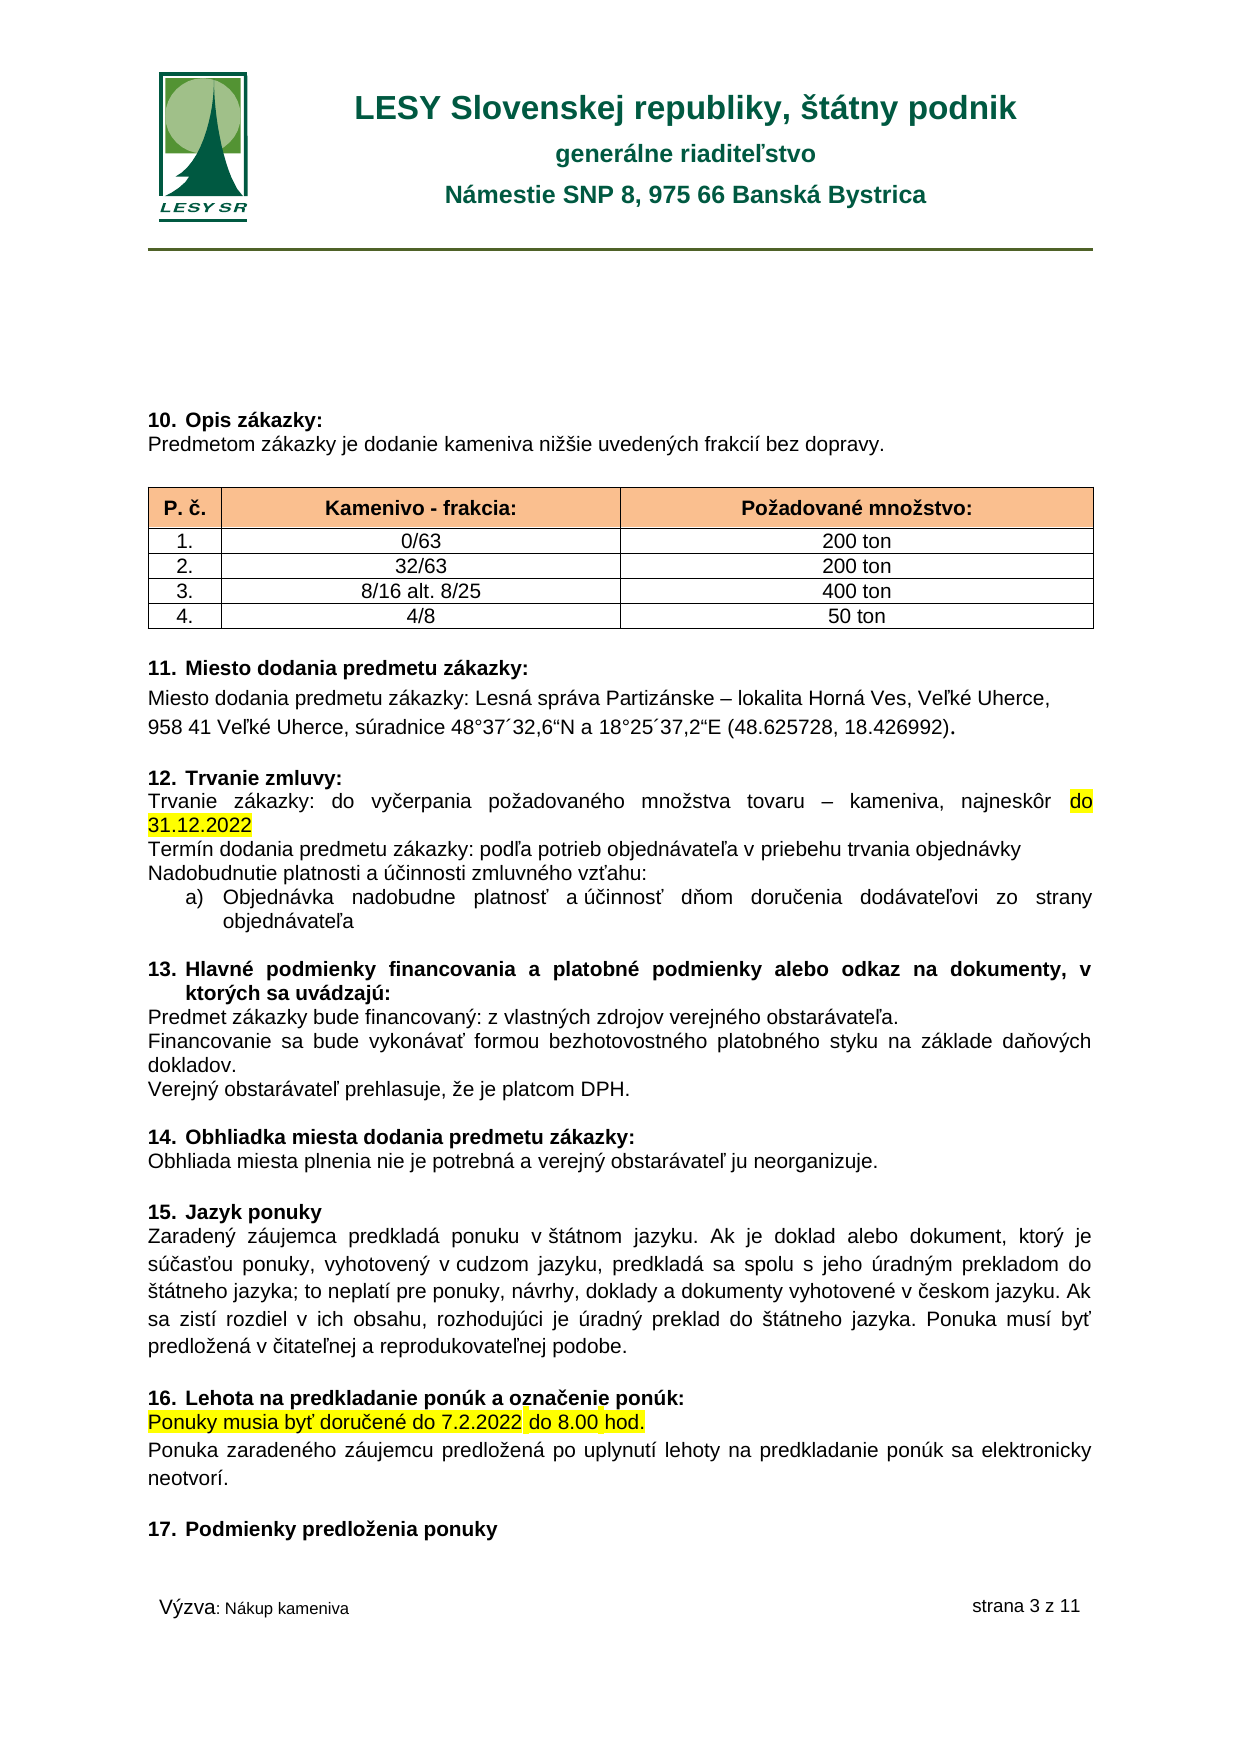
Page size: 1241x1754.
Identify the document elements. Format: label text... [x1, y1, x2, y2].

subtitle Miesto dodania predmetu zákazky: Lesná správa Partizánske – lokalita Horná Ves, Veľké Uherce, 958 41 Veľké Uherce, súradnice 48°37´32,6“N a 18°25´37,2“E (48.625728, 18.426992). [148, 686, 1096, 741]
text Trvanie zákazky: do vyčerpania požadovaného množstva tovaru – kameniva, najneskôr do 31.12.2022 [148, 789, 1093, 837]
text Zaradený záujemca predkladá ponuku v štátnom jazyku. Ak je doklad alebo dokument, ktorý je súčasťou ponuky, vyhotovený v cudzom jazyku, predkladá sa spolu s jeho úradným prekladom do štátneho jazyka; to neplatí pre ponuky, návrhy, doklady a dokumenty vyhotovené v českom jazyku. Ak sa zistí rozdiel v ich obsahu, rozhodujúci je úradný preklad do štátneho jazyka. Ponuka musí byť predložená v čitateľnej a reprodukovateľnej podobe. [148, 1224, 1093, 1358]
table_cell 2. [149, 554, 221, 577]
text Predmetom zákazky je dodanie kameniva nižšie uvedených frakcií bez dopravy. [148, 432, 1093, 456]
text Nadobudnutie platnosti a účinnosti zmluvného vzťahu: [148, 861, 1093, 885]
table_cell 8/16 alt. 8/25 [222, 579, 620, 602]
table_cell 3. [149, 579, 221, 602]
table_cell 50 ton [621, 604, 1093, 627]
text Ponuky musia byť doručené do 7.2.2022 do 8.00 hod. [604, 1409, 1093, 1433]
text Termín dodania predmetu zákazky: podľa potrieb objednávateľa v priebehu trvania objednávky [148, 837, 1093, 861]
table_cell 0/63 [222, 529, 620, 552]
table_cell 4. [149, 604, 221, 627]
table_cell 4/8 [222, 604, 620, 627]
list Miesto dodania predmetu zákazky: [148, 656, 1093, 680]
text Obhliada miesta plnenia nie je potrebná a verejný obstarávateľ ju neorganizuje. [148, 1149, 1093, 1173]
list Jazyk ponuky [148, 1200, 1093, 1224]
text Ponuka zaradeného záujemcu predložená po uplynutí lehoty na predkladanie ponúk sa elektronicky neotvorí. [148, 1438, 1093, 1489]
text Financovanie sa bude vykonávať formou bezhotovostného platobného styku na základe daňových dokladov. [148, 1029, 1093, 1077]
table_header Kamenivo - frakcia: [222, 488, 620, 527]
text Predmet zákazky bude financovaný: z vlastných zdrojov verejného obstarávateľa. [148, 1005, 1093, 1029]
list Trvanie zmluvy: [148, 765, 1093, 789]
list Opis zákazky: [148, 408, 1093, 432]
list Objednávka nadobudne platnosť a účinnosť dňom doručenia dodávateľovi zo strany objednávateľa [185, 885, 1093, 933]
table_cell 200 ton [621, 554, 1093, 577]
table_cell 32/63 [222, 554, 620, 577]
list Lehota na predkladanie ponúk a označenie ponúk: [148, 1386, 1093, 1409]
table_header P. č. [149, 488, 221, 527]
text Verejný obstarávateľ prehlasuje, že je platcom DPH. [148, 1077, 1093, 1101]
list Obhliadka miesta dodania predmetu zákazky: [148, 1125, 1093, 1149]
table_cell 400 ton [621, 579, 1093, 602]
table_header Požadované množstvo: [621, 488, 1093, 527]
table_cell 1. [149, 529, 221, 552]
table_cell 200 ton [621, 529, 1093, 552]
list Podmienky predloženia ponuky [148, 1517, 1093, 1541]
list Hlavné podmienky financovania a platobné podmienky alebo odkaz na dokumenty, v ktorých sa uvádzajú: [148, 957, 1093, 1005]
